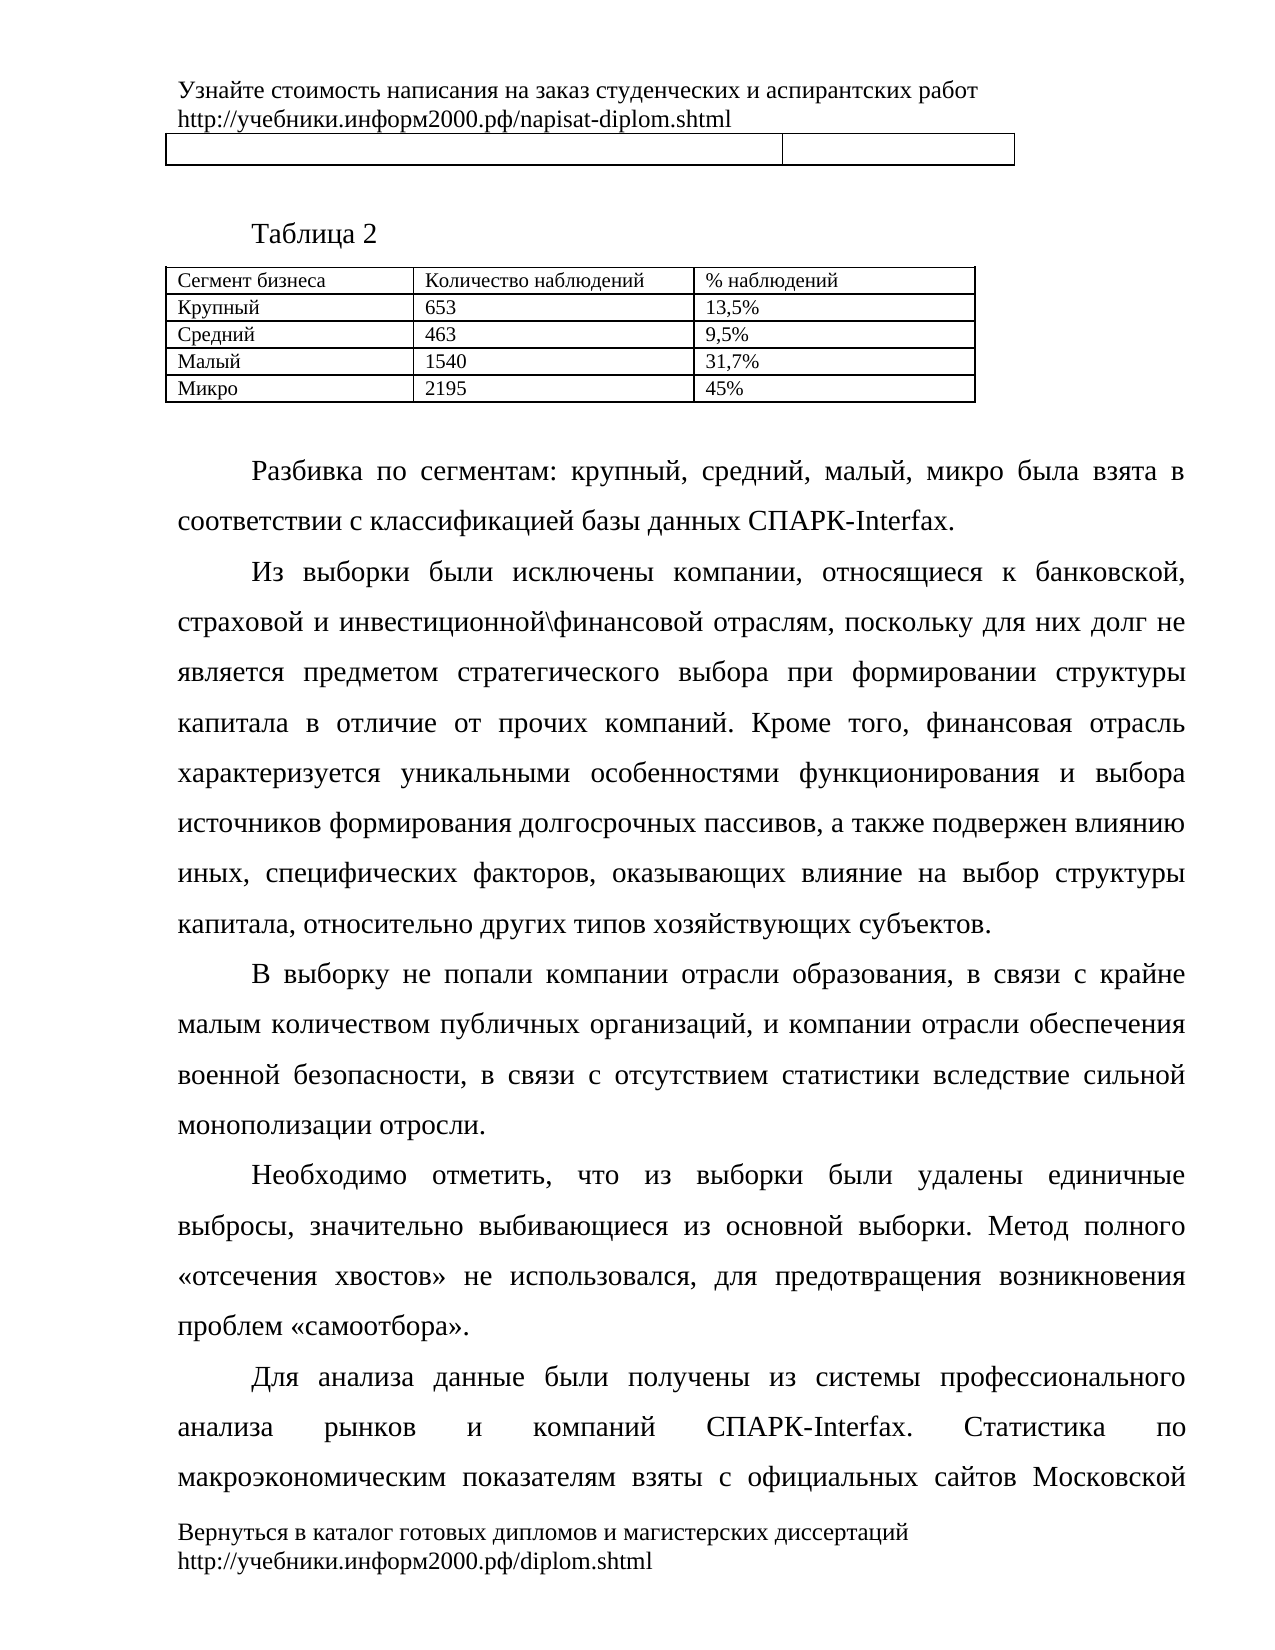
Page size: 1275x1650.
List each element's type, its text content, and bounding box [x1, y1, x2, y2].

table_cell Малый [167, 349, 413, 374]
table_cell Микро [167, 376, 413, 401]
table_cell 13,5% [695, 295, 974, 320]
text Таблица 2 [177, 216, 1186, 249]
text В выборку не попали компании отрасли образования, в связи с крайне малым количеством публичных организаций, и компании отрасли обеспечения военной безопасности, в связи с отсутствием статистики вследствие сильной монополизации отросли. [177, 956, 1186, 1141]
table_cell - [783, 134, 1014, 164]
table_header Количество наблюдений [414, 268, 693, 293]
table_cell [167, 134, 782, 164]
table_cell 653 [414, 295, 693, 320]
text Необходимо отметить, что из выборки были удалены единичные выбросы, значительно выбивающиеся из основной выборки. Метод полного «отсечения хвостов» не использовался, для предотвращения возникновения проблем «самоотбора». [177, 1157, 1186, 1342]
table_cell 45% [695, 376, 974, 401]
table_header Сегмент бизнеса [167, 268, 413, 293]
table_cell 9,5% [695, 322, 974, 347]
table_cell 1540 [414, 349, 693, 374]
table_cell Средний [167, 322, 413, 347]
table_cell Крупный [167, 295, 413, 320]
table_cell 2195 [414, 376, 693, 401]
text Разбивка по сегментам: крупный, средний, малый, микро была взята в соответствии с классификацией базы данных СПАРК-Interfax. [177, 453, 1186, 537]
table_cell 31,7% [695, 349, 974, 374]
text Из выборки были исключены компании, относящиеся к банковской, страховой и инвестиционной\финансовой отраслям, поскольку для них долг не является предметом стратегического выбора при формировании структуры капитала в отличие от прочих компаний. Кроме того, финансовая отрасль характеризуется уникальными особенностями функционирования и выбора источников формирования долгосрочных пассивов, а также подвержен влиянию иных, специфических факторов, оказывающих влияние на выбор структуры капитала, относительно других типов хозяйствующих субъектов. [177, 554, 1186, 939]
table_cell 463 [414, 322, 693, 347]
table_header % наблюдений [695, 268, 974, 293]
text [177, 1359, 1186, 1493]
